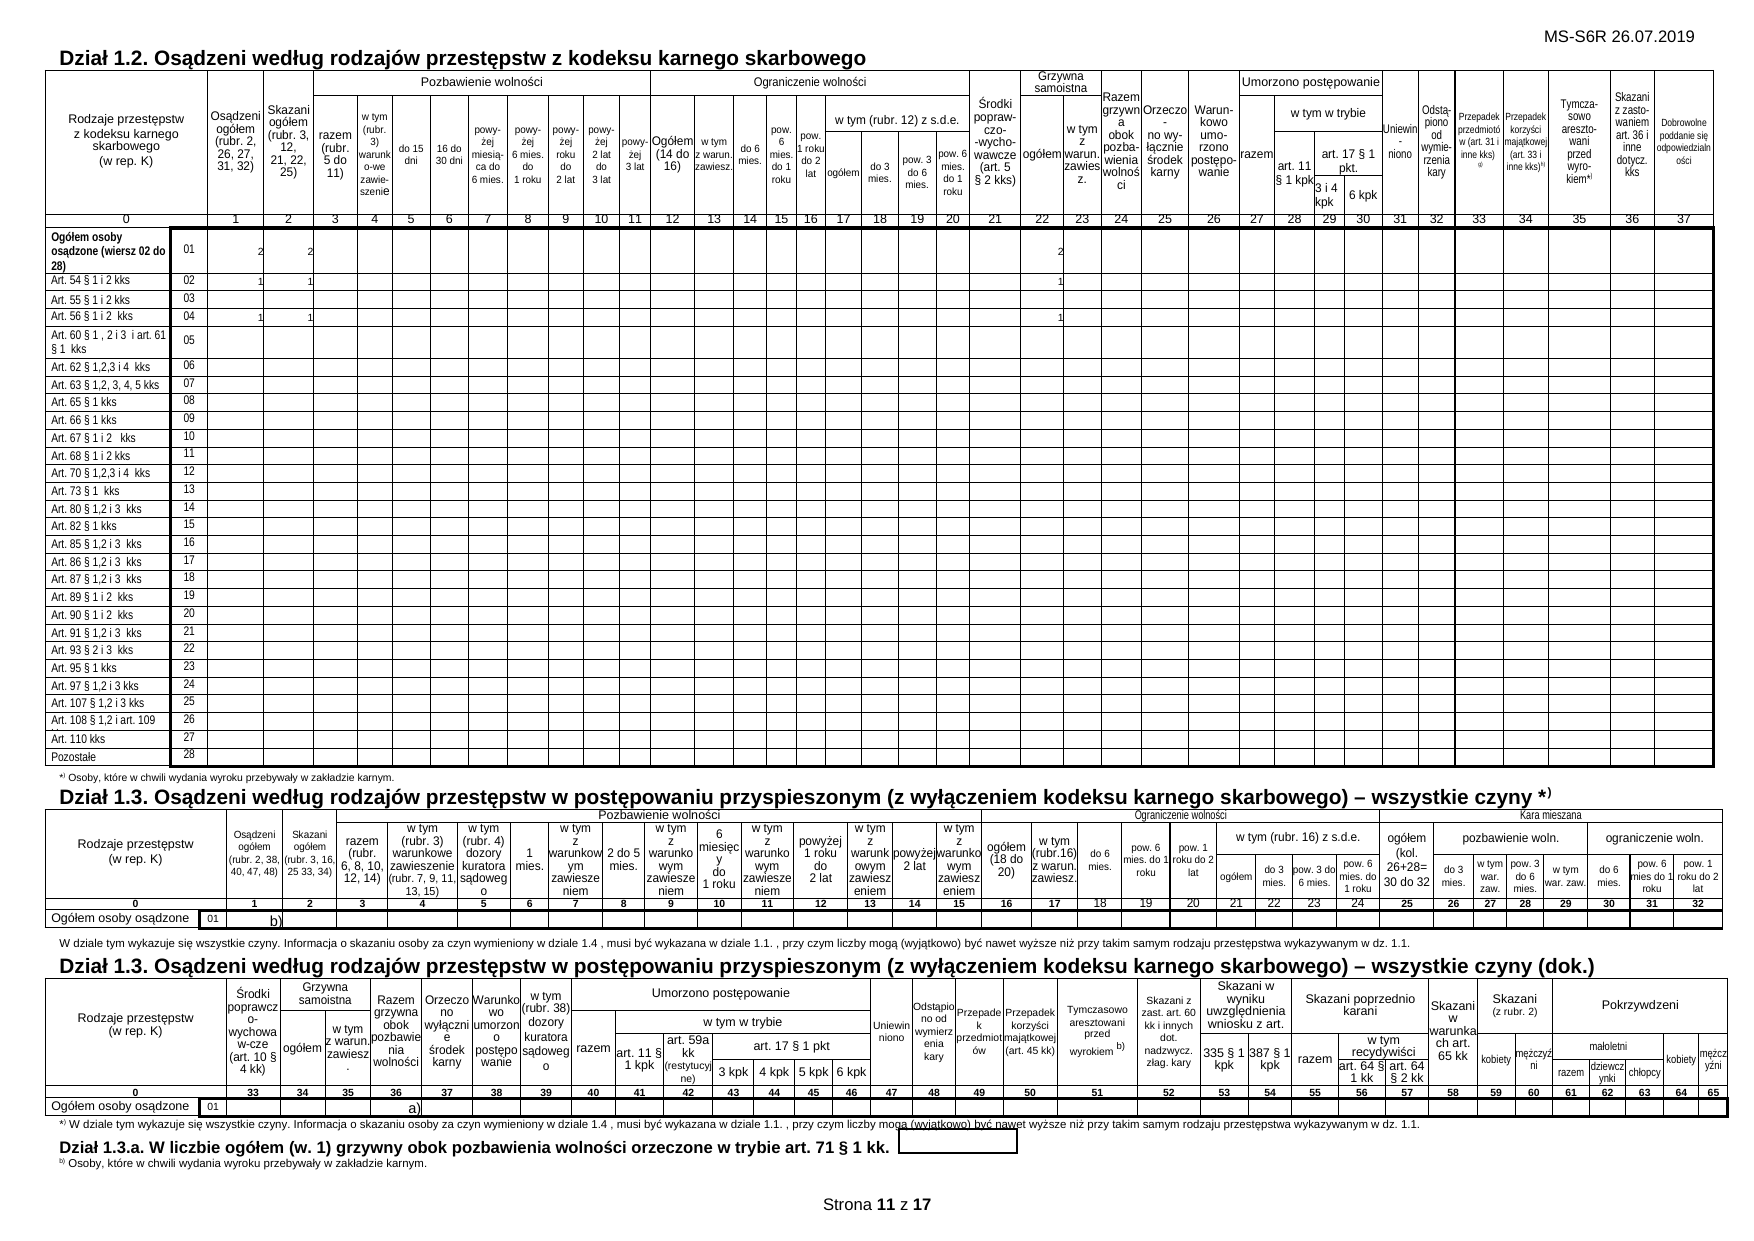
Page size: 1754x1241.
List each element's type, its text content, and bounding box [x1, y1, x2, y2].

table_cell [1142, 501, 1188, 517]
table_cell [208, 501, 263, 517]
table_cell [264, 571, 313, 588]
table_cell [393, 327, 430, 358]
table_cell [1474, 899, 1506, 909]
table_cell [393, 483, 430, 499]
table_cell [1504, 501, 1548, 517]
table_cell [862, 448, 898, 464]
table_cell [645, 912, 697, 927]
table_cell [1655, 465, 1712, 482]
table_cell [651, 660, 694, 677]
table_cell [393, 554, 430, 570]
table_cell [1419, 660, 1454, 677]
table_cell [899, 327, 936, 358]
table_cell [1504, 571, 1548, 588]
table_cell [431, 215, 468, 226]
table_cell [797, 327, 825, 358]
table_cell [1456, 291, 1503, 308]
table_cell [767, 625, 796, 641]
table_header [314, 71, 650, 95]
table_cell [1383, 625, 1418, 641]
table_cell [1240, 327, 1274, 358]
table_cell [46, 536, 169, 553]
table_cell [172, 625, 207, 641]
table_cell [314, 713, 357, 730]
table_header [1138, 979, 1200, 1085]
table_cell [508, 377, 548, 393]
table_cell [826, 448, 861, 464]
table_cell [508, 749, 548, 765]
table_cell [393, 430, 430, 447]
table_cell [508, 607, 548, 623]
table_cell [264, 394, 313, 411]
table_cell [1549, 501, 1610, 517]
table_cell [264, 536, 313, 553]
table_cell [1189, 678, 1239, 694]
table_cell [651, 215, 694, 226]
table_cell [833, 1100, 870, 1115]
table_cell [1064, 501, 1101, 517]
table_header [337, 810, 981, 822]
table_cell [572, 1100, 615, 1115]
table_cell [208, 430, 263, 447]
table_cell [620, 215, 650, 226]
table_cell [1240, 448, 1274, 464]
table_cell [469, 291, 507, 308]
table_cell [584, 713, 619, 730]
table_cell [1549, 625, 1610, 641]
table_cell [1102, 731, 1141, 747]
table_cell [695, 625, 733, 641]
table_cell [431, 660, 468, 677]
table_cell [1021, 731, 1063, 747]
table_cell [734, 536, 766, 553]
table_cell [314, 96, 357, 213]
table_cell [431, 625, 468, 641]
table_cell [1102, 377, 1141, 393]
subtitle Dział 1.3. Osądzeni według rodzajów przestępstw w postępowaniu przyspieszonym (z wyłączeniem kodeksu karnego skarbowego) – wszystkie czyny *) [59, 785, 1695, 809]
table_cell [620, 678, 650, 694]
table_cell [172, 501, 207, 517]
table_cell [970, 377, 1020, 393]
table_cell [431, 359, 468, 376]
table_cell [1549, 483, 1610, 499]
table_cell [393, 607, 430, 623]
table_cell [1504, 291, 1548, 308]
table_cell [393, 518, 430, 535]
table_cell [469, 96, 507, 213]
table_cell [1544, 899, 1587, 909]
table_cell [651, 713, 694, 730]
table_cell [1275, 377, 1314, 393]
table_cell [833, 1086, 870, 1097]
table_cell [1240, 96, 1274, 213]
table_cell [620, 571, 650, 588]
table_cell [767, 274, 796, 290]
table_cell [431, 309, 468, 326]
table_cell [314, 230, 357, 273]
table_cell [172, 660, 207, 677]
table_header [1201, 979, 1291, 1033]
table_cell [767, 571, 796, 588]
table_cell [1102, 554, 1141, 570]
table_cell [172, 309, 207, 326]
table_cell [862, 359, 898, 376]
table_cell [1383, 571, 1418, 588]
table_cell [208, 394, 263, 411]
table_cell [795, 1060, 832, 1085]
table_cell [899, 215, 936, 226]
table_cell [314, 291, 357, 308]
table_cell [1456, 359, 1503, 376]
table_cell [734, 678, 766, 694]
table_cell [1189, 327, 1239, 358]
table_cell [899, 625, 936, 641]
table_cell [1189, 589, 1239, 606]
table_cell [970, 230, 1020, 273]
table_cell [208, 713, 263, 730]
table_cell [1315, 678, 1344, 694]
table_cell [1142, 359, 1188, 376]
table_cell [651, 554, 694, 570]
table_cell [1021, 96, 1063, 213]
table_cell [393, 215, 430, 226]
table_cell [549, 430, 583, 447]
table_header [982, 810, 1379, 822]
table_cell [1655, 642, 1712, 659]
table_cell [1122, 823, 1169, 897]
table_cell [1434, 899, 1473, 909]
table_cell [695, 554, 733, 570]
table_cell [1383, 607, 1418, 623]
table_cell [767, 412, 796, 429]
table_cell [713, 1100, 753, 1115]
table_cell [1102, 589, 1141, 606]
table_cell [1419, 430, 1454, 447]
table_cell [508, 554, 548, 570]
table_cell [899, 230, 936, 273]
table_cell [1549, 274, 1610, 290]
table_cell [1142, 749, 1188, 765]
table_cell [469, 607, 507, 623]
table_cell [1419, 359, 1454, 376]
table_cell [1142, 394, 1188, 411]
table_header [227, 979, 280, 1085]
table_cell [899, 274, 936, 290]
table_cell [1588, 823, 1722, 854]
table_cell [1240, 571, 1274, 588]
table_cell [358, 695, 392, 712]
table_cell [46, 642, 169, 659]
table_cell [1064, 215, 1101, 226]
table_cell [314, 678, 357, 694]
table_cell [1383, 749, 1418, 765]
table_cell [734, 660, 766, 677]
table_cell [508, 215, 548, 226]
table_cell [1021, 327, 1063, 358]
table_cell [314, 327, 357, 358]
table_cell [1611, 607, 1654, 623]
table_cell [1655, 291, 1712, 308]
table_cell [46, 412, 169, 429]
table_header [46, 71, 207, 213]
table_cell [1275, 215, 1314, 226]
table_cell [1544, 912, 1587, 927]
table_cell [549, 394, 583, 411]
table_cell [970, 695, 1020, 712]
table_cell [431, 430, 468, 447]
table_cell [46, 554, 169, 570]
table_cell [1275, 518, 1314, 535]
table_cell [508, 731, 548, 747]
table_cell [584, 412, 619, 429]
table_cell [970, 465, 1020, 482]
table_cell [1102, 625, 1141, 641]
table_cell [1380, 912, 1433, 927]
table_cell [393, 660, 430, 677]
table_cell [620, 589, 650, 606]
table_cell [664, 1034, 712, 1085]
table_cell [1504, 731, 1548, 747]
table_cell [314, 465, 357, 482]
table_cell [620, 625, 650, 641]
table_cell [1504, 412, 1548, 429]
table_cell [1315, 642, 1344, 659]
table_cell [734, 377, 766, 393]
subtitle Dział 1.2. Osądzeni według rodzajów przestępstw z kodeksu karnego skarbowego [59, 46, 1695, 70]
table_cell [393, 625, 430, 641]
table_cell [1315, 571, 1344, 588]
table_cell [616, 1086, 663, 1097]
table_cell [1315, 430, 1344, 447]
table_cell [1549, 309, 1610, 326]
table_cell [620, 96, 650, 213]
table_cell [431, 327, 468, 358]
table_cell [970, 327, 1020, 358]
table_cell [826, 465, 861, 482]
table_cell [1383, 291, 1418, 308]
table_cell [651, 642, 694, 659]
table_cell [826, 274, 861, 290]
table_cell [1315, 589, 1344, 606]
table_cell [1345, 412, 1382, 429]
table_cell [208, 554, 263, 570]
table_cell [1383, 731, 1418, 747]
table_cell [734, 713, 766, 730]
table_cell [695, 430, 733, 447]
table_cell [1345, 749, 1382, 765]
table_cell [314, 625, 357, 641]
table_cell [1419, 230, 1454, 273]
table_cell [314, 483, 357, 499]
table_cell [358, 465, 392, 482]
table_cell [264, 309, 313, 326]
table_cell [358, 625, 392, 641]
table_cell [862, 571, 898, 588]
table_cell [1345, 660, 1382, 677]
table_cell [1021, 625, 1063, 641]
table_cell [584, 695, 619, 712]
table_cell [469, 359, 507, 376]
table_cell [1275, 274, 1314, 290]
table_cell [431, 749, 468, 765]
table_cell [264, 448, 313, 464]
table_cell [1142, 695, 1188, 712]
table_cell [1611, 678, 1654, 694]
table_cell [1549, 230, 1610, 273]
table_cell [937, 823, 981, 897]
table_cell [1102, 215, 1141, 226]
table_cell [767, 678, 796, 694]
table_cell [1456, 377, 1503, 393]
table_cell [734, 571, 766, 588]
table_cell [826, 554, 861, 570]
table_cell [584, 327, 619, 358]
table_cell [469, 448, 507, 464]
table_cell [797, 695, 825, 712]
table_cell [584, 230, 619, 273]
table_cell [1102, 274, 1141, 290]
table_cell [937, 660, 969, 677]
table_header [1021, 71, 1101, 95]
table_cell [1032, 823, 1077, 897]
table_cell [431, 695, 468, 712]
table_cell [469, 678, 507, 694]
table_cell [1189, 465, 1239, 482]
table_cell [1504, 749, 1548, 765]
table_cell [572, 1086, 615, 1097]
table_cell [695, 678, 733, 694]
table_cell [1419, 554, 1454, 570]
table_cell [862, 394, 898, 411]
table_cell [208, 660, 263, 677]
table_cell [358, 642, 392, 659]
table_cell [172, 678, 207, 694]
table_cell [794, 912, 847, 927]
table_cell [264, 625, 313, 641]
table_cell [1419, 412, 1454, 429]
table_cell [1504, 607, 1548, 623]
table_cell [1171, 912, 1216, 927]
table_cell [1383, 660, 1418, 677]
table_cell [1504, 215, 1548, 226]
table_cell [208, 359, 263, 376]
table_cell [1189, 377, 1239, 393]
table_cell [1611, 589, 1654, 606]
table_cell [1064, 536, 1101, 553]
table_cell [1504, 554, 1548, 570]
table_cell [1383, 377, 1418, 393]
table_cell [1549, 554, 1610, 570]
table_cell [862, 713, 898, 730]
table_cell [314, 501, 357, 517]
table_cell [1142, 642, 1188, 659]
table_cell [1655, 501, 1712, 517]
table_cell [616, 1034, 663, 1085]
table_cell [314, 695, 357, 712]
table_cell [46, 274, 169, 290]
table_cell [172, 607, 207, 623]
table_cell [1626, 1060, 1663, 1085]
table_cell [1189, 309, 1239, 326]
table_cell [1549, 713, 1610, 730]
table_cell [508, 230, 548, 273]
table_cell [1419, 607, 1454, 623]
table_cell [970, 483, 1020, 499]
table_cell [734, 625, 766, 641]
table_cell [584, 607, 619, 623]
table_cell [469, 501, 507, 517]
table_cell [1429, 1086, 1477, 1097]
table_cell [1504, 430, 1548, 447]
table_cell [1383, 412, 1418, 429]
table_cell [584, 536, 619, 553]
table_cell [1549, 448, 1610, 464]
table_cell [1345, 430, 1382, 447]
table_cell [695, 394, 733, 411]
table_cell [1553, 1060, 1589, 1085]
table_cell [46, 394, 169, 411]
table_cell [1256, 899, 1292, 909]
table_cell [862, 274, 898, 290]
text W dziale tym wykazuje się wszystkie czyny. Informacja o skazaniu osoby za czyn wymieniony w dziale 1.4 , musi być wykazana w dziale 1.1. , przy czym liczby mogą (wyjątkowo) być nawet wyższe niż przy takim samym rodzaju przestępstwa wykazywanym w dz. 1.1. [59, 936, 1695, 949]
text *) Osoby, które w chwili wydania wyroku przebywały w zakładzie karnym. [59, 768, 1695, 785]
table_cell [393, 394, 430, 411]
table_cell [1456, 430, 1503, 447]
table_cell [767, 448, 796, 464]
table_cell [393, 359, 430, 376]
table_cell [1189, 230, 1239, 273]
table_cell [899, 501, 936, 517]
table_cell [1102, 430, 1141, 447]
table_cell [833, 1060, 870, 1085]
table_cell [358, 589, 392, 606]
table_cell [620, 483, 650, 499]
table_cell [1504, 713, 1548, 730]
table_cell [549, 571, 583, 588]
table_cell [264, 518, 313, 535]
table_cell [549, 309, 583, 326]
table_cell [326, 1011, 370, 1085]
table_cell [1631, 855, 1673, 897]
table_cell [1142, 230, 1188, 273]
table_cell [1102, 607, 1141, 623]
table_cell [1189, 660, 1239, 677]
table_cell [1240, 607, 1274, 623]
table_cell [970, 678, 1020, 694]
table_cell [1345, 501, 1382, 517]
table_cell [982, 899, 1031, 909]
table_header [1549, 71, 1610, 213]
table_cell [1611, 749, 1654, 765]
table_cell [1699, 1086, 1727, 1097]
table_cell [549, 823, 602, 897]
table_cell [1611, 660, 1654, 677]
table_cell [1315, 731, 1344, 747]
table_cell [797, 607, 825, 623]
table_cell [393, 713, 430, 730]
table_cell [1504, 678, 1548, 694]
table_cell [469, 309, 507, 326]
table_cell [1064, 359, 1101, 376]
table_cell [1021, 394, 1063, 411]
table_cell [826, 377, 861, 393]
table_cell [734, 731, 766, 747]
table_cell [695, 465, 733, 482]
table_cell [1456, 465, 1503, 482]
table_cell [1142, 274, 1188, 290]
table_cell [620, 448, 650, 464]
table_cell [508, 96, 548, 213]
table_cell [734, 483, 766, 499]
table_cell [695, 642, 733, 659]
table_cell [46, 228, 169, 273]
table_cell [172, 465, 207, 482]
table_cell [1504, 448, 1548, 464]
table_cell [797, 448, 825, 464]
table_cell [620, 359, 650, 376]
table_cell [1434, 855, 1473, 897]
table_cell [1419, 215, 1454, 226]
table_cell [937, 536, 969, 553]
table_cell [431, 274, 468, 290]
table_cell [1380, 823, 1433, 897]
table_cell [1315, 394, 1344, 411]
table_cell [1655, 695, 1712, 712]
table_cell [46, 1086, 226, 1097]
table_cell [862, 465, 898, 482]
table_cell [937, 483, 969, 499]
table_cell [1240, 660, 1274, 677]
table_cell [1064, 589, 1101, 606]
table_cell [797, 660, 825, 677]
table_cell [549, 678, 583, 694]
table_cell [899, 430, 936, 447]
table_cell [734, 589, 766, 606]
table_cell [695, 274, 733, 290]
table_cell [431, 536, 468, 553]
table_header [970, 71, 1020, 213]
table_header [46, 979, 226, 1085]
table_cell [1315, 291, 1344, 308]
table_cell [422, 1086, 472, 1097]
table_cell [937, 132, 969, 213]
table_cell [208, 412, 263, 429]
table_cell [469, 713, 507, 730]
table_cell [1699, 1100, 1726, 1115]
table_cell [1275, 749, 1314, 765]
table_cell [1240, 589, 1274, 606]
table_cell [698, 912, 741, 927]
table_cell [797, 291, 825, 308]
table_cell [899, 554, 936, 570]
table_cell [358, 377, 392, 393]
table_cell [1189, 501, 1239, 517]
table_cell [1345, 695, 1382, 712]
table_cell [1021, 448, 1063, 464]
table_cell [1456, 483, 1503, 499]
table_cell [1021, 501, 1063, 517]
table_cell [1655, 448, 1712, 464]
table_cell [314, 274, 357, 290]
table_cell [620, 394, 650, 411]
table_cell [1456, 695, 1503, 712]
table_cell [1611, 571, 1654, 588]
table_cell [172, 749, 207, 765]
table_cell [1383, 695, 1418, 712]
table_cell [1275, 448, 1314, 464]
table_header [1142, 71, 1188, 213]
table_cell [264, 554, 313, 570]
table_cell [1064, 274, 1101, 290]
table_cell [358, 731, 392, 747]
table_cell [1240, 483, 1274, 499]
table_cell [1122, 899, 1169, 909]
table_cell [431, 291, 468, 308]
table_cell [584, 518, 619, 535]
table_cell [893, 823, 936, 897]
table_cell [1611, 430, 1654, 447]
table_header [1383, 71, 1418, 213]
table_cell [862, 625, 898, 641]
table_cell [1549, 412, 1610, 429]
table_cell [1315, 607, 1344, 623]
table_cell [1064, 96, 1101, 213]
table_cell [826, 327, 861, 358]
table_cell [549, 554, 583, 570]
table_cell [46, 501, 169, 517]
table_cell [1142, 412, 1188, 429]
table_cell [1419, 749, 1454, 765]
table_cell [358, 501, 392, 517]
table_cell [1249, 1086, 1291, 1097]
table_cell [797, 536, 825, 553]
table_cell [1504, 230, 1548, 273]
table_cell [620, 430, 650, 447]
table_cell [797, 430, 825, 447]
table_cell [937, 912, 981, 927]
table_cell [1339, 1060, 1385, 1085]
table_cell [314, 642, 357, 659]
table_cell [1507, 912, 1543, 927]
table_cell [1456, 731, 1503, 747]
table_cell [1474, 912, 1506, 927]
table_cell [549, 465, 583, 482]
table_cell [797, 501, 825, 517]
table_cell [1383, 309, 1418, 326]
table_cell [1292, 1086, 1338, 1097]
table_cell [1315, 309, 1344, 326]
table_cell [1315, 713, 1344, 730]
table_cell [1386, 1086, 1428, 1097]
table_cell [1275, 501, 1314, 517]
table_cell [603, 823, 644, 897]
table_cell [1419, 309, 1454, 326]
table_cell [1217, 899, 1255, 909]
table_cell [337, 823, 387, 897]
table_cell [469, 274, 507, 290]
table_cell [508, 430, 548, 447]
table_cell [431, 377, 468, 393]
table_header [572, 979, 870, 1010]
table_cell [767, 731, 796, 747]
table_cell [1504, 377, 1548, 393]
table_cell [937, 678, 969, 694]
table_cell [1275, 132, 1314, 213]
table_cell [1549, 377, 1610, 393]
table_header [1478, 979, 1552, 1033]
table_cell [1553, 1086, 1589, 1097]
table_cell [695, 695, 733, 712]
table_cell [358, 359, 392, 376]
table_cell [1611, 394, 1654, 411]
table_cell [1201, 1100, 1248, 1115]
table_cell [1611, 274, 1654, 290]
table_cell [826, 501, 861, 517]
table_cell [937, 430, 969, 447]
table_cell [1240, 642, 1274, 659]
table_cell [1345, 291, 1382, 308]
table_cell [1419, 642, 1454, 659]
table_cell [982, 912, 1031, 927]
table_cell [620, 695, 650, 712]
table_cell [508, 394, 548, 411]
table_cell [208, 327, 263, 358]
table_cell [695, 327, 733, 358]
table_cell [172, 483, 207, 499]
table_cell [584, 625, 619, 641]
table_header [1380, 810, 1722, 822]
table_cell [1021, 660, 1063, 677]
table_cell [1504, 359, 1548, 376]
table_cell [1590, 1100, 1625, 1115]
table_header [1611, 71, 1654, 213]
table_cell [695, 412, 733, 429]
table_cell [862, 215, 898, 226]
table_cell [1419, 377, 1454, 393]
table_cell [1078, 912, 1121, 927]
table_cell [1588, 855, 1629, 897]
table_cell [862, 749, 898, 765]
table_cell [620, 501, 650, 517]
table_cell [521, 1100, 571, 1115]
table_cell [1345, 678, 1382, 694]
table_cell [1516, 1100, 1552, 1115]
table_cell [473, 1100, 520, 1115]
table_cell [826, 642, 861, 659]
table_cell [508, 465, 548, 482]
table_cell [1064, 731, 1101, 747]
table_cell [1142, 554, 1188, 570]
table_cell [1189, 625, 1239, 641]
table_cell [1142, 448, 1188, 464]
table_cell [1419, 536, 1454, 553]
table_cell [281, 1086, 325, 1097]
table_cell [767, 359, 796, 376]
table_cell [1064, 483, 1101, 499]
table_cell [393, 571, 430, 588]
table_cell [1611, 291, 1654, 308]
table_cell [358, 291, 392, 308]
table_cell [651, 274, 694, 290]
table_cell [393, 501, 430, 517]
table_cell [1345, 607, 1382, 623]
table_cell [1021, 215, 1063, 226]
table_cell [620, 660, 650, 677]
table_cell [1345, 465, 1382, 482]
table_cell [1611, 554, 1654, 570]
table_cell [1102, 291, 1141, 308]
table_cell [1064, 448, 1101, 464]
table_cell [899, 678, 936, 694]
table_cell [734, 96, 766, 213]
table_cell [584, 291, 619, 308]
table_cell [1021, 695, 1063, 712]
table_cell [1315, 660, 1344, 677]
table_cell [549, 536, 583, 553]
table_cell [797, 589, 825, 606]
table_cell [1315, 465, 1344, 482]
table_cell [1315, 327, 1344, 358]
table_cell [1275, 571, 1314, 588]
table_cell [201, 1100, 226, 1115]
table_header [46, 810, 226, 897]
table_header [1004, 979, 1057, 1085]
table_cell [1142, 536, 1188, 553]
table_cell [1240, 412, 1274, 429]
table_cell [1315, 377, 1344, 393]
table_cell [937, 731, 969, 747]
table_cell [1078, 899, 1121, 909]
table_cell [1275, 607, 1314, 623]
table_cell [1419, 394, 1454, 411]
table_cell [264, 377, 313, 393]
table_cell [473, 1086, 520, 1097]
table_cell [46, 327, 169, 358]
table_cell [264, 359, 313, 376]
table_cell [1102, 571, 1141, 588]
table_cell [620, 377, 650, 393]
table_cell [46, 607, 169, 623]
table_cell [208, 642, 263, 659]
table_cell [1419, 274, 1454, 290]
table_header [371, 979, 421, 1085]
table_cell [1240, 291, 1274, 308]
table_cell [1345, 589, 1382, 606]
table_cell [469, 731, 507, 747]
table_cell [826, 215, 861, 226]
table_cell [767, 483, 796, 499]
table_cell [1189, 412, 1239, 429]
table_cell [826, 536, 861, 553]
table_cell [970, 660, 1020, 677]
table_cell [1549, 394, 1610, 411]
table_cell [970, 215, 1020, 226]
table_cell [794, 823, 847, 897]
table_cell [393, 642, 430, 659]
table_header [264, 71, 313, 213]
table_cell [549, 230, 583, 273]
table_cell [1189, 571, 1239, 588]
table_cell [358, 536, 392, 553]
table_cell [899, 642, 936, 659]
text *) W dziale tym wykazuje się wszystkie czyny. Informacja o skazaniu osoby za czyn wymieniony w dziale 1.4 , musi być wykazana w dziale 1.1. , przy czym liczby mogą (wyjątkowo) być nawet wyższe niż przy takim samym rodzaju przestępstwa wykazywanym w dz. 1.1. [59, 1118, 1695, 1131]
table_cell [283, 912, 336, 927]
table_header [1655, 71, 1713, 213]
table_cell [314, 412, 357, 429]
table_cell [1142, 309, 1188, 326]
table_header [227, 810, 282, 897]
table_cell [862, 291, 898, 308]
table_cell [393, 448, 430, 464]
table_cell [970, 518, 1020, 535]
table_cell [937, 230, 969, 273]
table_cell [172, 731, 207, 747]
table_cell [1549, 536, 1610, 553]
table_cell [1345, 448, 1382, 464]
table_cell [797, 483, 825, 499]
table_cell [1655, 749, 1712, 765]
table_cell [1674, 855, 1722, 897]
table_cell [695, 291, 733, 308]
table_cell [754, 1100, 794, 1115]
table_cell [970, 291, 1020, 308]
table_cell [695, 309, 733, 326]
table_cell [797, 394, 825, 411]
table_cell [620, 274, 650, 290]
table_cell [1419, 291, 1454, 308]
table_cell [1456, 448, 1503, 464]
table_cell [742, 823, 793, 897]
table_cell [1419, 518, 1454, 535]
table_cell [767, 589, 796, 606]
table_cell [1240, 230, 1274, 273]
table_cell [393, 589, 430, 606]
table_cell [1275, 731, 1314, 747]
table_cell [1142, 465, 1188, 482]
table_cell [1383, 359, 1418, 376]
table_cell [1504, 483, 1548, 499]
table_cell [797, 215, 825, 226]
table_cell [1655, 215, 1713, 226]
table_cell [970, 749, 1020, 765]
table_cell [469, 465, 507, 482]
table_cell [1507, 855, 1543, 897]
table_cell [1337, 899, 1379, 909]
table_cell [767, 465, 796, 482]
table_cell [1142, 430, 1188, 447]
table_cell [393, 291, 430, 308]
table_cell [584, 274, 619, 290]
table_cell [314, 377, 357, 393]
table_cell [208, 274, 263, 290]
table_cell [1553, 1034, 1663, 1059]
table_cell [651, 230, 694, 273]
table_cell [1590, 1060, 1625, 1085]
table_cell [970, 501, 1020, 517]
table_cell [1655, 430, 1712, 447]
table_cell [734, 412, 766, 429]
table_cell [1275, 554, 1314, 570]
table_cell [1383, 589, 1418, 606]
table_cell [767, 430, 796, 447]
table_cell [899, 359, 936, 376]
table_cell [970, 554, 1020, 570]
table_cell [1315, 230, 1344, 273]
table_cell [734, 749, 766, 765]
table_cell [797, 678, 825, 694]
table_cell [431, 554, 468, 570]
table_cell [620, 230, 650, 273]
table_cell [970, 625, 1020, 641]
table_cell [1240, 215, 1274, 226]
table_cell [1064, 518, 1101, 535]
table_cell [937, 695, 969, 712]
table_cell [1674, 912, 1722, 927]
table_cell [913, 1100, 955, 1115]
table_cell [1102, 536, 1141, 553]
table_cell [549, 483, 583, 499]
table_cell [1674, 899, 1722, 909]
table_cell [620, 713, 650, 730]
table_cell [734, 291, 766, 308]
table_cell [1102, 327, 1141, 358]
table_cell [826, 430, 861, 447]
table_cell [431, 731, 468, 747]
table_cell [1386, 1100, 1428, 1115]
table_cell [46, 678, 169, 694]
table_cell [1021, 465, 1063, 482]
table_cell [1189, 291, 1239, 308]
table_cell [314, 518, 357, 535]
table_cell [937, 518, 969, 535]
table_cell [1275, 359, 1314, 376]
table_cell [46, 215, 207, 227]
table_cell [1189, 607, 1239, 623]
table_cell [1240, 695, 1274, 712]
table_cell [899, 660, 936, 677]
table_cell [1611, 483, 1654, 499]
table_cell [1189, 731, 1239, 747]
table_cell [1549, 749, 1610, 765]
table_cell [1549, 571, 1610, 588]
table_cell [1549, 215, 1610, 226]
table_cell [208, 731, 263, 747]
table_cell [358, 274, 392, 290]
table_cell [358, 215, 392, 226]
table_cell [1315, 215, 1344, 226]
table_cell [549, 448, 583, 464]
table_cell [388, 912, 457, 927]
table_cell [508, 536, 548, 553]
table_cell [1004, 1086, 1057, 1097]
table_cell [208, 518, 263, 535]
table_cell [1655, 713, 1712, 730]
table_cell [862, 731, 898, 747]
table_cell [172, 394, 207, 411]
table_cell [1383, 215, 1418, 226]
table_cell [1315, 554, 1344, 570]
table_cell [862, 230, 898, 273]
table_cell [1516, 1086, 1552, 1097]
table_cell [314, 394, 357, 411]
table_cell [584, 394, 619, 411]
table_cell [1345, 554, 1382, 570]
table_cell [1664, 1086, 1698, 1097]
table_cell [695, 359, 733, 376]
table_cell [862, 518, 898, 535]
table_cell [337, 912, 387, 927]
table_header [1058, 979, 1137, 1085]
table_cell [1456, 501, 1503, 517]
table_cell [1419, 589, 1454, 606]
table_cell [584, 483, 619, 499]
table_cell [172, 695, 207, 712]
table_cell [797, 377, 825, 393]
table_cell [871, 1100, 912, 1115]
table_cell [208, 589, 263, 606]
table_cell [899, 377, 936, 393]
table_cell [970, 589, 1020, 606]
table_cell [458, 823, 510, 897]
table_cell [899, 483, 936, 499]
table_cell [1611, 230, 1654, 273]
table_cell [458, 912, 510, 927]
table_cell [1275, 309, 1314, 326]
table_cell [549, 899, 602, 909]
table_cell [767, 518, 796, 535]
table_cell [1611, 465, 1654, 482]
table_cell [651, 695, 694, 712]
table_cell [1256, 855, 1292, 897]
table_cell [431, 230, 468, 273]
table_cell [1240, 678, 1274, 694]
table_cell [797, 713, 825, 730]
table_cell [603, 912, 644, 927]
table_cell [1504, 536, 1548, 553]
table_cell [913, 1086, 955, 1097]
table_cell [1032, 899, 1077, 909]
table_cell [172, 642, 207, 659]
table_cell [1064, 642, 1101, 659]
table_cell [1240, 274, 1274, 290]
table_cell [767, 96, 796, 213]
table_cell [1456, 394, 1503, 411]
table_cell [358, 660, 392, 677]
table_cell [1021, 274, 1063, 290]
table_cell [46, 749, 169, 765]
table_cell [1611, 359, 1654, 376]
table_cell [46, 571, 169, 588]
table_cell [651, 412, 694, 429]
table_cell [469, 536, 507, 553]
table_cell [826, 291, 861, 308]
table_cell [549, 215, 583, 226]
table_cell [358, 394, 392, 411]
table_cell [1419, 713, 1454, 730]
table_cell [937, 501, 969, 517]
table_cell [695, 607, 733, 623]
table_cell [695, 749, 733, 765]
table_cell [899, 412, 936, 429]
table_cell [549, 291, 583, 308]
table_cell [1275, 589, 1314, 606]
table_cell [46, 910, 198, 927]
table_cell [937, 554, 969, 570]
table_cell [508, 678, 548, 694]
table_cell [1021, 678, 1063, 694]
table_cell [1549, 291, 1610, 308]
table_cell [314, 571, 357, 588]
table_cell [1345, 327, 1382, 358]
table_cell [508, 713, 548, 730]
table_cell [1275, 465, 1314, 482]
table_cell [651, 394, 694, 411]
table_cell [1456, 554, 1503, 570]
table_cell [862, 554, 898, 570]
text b) Osoby, które w chwili wydania wyroku przebywały w zakładzie karnym. [59, 1157, 1695, 1170]
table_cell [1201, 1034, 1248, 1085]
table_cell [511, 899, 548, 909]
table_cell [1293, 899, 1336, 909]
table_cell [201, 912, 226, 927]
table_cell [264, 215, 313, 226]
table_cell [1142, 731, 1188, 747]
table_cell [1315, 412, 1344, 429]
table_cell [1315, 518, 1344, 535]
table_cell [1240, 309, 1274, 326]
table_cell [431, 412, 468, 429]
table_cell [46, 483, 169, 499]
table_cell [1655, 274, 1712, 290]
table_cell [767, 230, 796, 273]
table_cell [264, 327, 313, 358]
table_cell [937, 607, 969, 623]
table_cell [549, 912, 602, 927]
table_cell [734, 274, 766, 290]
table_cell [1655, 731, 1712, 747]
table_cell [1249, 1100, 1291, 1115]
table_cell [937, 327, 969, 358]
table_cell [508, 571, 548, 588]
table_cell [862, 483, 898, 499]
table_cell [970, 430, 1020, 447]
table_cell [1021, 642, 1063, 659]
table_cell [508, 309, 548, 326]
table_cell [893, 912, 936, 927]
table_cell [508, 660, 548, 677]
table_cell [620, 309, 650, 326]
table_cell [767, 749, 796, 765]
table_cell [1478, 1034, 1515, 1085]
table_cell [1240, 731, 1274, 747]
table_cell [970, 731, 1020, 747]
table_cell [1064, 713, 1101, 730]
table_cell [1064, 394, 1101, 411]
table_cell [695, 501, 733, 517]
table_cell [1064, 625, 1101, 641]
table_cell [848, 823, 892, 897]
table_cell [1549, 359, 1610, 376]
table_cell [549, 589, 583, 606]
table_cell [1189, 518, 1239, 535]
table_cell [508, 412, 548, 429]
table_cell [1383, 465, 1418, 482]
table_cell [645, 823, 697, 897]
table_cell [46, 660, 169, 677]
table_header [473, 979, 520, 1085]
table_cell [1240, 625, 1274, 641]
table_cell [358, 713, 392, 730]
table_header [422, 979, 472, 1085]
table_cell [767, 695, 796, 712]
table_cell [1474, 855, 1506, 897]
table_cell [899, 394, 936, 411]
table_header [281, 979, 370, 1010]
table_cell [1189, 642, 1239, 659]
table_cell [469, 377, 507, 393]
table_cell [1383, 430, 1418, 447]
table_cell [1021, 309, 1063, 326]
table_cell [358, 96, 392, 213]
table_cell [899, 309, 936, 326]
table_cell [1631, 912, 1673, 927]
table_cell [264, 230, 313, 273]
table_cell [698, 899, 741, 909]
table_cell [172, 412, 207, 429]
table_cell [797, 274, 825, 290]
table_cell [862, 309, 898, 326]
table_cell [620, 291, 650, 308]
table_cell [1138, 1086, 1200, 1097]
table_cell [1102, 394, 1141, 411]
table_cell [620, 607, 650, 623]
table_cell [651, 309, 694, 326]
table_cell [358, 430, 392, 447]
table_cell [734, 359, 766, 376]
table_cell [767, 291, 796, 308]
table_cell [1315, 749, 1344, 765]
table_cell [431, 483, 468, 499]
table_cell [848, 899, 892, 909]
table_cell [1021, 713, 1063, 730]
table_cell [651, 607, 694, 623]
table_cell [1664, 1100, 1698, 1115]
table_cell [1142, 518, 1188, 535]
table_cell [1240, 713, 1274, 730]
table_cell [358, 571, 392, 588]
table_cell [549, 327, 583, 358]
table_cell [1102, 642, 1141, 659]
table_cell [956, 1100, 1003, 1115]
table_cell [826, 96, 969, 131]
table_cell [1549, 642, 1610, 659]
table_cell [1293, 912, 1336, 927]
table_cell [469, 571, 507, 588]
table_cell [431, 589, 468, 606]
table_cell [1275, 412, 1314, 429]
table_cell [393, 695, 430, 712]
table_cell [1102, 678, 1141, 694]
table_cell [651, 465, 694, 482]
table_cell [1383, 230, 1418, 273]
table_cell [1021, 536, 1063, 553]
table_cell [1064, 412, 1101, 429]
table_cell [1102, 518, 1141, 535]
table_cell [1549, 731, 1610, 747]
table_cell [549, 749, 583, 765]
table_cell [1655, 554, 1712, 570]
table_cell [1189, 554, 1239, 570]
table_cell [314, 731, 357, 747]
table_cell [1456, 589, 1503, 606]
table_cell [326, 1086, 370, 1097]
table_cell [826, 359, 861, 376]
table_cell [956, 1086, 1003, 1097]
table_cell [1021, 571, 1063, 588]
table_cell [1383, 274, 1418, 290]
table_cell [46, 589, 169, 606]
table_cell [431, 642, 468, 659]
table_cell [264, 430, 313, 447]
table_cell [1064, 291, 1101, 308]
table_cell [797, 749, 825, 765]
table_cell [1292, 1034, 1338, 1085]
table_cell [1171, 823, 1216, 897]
text Dział 1.3.a. W liczbie ogółem (w. 1) grzywny obok pozbawienia wolności orzeczone w trybie art. 71 § 1 kk. [59, 1138, 1695, 1157]
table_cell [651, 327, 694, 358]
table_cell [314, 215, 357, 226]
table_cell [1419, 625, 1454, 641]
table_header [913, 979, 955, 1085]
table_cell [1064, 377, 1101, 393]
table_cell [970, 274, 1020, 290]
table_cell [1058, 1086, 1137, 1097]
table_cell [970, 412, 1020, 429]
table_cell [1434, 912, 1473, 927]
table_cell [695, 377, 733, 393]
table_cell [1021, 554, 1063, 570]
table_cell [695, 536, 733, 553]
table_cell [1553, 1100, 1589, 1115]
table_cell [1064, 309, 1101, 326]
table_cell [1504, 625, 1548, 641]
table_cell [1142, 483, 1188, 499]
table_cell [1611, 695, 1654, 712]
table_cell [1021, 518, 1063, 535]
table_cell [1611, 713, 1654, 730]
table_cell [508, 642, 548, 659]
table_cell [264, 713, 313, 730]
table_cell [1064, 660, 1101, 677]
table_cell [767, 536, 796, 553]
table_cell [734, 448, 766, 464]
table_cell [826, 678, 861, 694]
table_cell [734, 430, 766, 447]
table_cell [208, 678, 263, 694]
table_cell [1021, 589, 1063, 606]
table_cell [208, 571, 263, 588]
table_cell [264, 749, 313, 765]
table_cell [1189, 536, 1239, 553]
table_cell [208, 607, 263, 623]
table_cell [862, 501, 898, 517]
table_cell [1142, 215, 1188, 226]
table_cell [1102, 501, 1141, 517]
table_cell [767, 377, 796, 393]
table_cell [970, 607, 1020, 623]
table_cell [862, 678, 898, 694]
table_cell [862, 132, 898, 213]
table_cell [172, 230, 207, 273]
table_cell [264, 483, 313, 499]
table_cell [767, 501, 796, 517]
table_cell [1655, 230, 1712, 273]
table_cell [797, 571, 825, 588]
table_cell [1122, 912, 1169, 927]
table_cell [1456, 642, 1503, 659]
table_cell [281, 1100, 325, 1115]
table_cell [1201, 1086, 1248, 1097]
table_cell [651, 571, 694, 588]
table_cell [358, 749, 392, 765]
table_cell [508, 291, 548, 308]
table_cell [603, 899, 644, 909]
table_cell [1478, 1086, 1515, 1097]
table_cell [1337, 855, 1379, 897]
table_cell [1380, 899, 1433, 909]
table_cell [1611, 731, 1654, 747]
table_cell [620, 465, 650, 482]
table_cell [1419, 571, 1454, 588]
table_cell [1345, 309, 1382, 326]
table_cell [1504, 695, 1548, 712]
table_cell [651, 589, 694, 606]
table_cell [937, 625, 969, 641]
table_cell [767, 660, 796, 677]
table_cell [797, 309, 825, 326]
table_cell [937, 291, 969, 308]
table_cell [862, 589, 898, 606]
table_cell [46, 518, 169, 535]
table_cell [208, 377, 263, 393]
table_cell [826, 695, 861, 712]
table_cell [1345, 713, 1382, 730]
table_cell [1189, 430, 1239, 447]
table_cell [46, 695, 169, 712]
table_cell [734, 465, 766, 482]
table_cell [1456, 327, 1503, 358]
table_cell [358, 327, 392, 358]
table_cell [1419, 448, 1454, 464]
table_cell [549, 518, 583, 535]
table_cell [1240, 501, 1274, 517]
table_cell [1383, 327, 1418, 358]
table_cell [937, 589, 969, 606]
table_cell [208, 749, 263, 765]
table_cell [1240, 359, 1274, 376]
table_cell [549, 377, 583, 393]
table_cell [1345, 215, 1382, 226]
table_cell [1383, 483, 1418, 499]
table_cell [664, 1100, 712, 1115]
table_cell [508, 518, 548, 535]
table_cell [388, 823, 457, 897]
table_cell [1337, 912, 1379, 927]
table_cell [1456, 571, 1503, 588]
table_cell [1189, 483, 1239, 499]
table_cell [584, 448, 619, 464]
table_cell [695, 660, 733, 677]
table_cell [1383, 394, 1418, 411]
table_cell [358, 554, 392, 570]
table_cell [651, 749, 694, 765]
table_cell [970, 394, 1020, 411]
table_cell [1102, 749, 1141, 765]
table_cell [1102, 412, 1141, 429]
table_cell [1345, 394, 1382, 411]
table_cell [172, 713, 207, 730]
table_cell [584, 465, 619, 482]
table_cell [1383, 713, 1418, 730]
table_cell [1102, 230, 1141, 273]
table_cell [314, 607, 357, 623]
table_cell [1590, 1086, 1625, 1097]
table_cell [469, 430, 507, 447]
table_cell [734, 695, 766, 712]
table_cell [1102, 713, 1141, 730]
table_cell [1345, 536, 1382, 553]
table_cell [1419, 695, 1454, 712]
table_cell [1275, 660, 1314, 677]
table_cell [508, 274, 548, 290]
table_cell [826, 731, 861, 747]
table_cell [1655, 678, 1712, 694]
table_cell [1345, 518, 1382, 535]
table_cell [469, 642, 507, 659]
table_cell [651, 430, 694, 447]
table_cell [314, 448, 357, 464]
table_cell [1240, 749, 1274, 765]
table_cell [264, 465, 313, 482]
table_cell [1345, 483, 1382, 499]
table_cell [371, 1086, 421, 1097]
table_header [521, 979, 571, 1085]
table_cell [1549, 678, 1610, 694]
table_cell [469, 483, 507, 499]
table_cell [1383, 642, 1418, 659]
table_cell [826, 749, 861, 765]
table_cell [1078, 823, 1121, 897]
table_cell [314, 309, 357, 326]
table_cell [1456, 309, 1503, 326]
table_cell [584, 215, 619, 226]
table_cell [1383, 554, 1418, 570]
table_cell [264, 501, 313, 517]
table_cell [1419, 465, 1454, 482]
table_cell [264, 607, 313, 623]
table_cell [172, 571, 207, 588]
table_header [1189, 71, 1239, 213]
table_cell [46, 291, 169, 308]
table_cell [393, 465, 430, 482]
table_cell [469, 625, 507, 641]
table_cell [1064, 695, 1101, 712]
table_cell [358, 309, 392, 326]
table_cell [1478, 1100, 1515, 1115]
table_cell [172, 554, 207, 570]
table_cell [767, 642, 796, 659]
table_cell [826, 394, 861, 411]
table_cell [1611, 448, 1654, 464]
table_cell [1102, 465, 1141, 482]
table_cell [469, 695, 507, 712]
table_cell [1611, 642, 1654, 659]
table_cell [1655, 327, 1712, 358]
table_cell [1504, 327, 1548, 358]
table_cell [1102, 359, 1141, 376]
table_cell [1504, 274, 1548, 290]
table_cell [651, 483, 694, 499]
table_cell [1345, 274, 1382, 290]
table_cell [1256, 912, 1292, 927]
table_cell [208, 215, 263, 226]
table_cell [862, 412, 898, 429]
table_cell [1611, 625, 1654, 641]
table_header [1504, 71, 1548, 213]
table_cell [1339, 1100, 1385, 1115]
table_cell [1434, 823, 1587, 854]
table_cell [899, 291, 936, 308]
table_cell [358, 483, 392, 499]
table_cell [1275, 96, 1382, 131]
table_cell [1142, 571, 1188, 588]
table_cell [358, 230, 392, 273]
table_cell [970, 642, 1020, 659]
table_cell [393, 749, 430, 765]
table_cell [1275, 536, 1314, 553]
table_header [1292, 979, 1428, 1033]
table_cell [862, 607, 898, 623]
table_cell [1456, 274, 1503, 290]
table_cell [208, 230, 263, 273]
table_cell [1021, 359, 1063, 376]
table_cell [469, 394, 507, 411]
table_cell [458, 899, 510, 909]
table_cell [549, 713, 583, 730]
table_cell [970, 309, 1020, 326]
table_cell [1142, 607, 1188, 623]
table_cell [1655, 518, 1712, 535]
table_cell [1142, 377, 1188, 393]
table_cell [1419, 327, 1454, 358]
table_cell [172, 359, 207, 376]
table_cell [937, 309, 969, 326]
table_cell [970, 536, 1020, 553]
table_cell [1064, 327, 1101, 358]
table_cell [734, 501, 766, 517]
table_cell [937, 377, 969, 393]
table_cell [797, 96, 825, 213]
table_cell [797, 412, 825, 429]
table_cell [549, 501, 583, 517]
text Dział 1.3. Osądzeni według rodzajów przestępstw w postępowaniu przyspieszonym (z wyłączeniem kodeksu karnego skarbowego) – wszystkie czyny (dok.) [59, 954, 1695, 978]
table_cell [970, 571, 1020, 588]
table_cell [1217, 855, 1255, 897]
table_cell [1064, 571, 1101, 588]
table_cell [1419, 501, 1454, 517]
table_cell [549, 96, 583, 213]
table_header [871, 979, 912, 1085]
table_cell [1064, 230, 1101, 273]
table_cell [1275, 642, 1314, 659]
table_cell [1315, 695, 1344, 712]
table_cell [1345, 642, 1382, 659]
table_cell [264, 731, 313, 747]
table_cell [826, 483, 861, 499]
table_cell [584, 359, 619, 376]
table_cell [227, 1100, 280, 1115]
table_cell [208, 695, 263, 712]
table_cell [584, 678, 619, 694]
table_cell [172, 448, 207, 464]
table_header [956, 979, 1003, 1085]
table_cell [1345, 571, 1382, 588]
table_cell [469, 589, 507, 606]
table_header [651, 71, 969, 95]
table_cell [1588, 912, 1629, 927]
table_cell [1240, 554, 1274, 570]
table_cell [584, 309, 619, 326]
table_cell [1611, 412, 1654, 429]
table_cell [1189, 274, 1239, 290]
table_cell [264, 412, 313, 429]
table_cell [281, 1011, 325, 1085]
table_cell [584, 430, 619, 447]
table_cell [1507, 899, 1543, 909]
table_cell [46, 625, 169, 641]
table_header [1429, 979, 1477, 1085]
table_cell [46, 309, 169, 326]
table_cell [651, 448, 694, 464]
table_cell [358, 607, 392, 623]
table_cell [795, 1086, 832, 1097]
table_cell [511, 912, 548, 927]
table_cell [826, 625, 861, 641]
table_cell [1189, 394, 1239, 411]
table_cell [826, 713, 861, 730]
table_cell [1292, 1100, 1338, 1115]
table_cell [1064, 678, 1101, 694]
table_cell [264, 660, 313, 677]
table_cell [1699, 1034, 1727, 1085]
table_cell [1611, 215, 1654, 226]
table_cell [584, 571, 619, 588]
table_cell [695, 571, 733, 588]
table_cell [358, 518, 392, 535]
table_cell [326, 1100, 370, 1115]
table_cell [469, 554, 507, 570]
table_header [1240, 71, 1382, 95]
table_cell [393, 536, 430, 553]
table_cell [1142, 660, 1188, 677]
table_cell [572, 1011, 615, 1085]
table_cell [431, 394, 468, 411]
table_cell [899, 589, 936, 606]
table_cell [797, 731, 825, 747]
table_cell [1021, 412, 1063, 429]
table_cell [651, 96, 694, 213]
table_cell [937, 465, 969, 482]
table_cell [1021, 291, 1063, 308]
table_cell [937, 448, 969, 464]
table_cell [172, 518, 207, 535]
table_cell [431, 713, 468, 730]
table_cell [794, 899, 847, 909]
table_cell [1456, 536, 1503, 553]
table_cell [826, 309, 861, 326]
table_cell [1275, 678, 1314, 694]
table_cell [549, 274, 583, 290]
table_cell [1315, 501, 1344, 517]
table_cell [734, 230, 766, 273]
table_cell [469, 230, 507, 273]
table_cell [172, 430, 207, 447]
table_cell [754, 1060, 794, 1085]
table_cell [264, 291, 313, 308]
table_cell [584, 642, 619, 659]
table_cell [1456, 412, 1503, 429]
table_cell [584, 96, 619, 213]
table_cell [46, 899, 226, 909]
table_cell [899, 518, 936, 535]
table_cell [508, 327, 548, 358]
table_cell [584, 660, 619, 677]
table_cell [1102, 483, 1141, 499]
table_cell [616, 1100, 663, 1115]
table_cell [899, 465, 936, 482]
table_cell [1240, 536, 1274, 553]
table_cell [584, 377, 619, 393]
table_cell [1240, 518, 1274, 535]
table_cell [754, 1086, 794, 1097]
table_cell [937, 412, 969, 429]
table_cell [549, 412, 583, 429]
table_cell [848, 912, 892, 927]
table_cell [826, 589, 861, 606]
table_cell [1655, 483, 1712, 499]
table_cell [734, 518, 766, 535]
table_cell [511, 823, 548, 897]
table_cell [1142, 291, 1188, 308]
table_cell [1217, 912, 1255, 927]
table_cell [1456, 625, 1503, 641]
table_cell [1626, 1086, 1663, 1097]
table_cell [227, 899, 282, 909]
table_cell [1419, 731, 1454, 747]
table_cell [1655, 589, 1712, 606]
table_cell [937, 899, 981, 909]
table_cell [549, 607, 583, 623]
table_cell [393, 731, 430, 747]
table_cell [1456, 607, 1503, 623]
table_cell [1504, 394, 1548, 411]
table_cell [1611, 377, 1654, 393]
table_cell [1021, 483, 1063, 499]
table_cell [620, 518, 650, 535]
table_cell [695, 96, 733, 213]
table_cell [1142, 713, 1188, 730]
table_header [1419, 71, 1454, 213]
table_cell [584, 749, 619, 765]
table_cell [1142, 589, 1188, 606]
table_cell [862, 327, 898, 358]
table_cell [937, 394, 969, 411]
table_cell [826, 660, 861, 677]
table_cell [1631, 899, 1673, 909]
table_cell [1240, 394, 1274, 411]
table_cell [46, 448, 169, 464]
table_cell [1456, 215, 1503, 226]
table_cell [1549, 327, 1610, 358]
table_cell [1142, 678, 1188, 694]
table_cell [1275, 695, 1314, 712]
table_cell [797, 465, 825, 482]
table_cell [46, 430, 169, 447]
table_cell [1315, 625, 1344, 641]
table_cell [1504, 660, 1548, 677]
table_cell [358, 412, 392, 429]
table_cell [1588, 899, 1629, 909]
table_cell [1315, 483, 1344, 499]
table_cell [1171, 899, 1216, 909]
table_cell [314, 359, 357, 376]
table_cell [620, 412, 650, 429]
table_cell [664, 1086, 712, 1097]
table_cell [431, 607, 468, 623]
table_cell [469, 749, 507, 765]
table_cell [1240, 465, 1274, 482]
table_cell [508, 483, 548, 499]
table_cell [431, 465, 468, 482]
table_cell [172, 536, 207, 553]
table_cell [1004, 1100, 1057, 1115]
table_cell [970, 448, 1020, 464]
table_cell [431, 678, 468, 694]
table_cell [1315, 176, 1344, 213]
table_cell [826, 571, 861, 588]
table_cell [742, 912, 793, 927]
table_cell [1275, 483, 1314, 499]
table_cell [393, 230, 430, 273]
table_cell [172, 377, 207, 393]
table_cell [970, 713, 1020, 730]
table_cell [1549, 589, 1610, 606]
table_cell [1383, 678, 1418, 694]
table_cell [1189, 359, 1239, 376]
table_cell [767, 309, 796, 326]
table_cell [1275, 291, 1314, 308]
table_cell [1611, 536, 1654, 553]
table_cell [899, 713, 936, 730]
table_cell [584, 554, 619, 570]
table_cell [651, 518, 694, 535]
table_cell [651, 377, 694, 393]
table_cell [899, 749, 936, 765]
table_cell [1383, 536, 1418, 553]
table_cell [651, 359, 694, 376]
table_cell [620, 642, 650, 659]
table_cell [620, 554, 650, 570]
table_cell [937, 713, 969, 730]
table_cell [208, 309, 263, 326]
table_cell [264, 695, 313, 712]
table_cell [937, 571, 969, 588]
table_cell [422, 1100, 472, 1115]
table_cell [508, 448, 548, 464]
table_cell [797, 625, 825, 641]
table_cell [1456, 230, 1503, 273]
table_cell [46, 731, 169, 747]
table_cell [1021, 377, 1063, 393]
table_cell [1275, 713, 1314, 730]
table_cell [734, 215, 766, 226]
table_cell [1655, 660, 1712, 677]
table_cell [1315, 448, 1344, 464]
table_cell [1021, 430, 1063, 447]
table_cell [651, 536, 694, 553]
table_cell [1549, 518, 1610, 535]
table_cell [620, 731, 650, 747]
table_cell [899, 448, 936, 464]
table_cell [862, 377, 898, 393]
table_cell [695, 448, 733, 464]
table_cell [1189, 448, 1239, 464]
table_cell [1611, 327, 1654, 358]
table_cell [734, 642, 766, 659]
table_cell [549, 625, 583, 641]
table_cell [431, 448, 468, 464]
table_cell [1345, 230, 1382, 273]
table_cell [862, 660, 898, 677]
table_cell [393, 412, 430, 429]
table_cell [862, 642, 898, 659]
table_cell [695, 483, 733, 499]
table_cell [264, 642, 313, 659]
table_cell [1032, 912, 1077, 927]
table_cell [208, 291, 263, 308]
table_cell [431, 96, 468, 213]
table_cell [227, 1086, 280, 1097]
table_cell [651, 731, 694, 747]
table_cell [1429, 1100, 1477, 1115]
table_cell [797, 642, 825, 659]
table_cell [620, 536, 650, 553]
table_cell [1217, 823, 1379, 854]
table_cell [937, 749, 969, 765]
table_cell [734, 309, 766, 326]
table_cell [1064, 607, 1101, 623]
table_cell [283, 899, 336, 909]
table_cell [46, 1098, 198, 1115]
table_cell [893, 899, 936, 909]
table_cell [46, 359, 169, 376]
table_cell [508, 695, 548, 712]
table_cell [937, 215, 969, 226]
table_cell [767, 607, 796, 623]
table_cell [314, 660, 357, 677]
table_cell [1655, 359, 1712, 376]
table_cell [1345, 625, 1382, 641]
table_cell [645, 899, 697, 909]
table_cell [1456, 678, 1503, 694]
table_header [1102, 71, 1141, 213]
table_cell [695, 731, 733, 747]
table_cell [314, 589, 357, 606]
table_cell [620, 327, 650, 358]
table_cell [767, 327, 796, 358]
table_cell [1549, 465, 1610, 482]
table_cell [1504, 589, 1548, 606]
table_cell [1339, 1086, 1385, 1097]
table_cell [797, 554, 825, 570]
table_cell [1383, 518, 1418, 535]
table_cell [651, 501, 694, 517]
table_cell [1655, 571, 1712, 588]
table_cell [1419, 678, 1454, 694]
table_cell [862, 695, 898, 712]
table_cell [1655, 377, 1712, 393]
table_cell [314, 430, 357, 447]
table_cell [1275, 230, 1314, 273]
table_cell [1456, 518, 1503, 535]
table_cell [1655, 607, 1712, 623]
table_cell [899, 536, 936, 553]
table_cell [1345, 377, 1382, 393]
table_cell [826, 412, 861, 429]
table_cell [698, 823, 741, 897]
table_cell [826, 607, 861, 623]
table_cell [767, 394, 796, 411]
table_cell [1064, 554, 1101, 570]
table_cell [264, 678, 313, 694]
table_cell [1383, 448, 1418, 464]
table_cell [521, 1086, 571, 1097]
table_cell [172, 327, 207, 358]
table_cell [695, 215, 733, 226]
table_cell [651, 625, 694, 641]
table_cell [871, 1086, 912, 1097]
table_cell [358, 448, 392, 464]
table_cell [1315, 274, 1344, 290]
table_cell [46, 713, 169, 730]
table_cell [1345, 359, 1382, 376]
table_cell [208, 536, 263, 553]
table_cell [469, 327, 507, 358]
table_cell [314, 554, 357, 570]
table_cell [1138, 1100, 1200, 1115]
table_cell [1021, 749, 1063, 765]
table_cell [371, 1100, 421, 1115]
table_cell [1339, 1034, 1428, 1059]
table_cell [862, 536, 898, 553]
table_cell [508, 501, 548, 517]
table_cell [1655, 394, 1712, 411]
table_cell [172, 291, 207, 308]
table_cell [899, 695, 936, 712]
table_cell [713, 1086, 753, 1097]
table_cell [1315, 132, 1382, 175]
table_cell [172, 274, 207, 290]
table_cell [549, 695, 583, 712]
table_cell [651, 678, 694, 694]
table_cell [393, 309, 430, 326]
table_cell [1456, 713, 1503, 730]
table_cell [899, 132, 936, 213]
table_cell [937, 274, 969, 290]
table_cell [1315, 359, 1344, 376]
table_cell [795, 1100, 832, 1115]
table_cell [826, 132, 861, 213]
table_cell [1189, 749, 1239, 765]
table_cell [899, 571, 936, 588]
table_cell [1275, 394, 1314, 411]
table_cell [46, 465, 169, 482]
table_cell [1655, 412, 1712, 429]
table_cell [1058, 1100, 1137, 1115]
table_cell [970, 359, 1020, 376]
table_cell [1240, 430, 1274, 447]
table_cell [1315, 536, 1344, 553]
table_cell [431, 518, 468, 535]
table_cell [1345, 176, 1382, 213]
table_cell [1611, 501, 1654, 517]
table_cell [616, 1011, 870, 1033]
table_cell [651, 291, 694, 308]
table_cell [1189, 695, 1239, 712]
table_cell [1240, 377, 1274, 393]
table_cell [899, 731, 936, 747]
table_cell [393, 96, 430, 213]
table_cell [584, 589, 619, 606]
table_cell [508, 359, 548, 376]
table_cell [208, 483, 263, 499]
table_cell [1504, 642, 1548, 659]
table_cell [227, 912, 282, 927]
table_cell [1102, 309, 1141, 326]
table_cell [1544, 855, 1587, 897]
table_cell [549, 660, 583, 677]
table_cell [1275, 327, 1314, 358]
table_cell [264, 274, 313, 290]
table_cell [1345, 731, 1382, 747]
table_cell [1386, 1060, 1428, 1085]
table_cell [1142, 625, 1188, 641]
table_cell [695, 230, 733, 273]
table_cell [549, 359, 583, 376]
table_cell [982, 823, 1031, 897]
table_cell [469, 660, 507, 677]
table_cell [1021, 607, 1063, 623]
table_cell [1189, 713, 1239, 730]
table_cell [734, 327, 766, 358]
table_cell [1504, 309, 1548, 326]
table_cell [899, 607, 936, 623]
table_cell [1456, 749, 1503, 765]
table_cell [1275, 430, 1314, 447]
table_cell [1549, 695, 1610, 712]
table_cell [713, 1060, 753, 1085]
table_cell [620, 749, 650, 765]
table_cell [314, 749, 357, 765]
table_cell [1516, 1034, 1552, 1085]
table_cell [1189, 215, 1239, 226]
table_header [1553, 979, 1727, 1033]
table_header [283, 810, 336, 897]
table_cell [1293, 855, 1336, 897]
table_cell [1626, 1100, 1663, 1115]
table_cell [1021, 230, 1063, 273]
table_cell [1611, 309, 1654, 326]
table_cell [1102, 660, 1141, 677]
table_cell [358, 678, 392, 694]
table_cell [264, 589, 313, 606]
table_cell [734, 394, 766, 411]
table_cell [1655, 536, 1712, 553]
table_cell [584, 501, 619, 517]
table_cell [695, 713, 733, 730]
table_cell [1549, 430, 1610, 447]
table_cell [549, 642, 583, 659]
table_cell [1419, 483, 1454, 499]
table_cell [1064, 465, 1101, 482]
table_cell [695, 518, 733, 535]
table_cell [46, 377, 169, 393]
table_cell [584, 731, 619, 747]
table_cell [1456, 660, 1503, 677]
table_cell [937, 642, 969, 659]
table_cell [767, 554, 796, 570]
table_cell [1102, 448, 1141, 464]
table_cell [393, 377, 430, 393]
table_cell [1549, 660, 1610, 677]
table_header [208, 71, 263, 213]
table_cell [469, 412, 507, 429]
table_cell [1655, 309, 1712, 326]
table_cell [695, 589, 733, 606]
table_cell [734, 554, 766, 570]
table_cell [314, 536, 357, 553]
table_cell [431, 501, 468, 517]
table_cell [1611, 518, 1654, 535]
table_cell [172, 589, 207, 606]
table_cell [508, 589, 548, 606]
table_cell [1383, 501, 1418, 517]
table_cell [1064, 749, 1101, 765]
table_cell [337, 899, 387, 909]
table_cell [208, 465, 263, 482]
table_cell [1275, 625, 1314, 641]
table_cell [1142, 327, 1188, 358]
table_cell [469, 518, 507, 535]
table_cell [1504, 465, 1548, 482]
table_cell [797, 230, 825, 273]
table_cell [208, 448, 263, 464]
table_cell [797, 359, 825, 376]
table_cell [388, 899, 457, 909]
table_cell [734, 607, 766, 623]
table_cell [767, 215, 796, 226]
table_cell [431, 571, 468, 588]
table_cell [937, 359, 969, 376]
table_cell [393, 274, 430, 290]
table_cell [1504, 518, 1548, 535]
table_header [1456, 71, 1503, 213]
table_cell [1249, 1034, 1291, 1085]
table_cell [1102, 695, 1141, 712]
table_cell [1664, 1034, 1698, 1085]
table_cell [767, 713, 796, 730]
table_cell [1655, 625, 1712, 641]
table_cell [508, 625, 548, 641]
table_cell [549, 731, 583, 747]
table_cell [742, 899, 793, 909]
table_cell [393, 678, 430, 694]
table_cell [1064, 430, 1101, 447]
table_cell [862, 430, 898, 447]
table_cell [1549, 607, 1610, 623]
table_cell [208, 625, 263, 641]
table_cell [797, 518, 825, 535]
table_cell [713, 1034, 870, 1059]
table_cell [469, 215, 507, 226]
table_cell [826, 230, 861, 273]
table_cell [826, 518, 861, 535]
